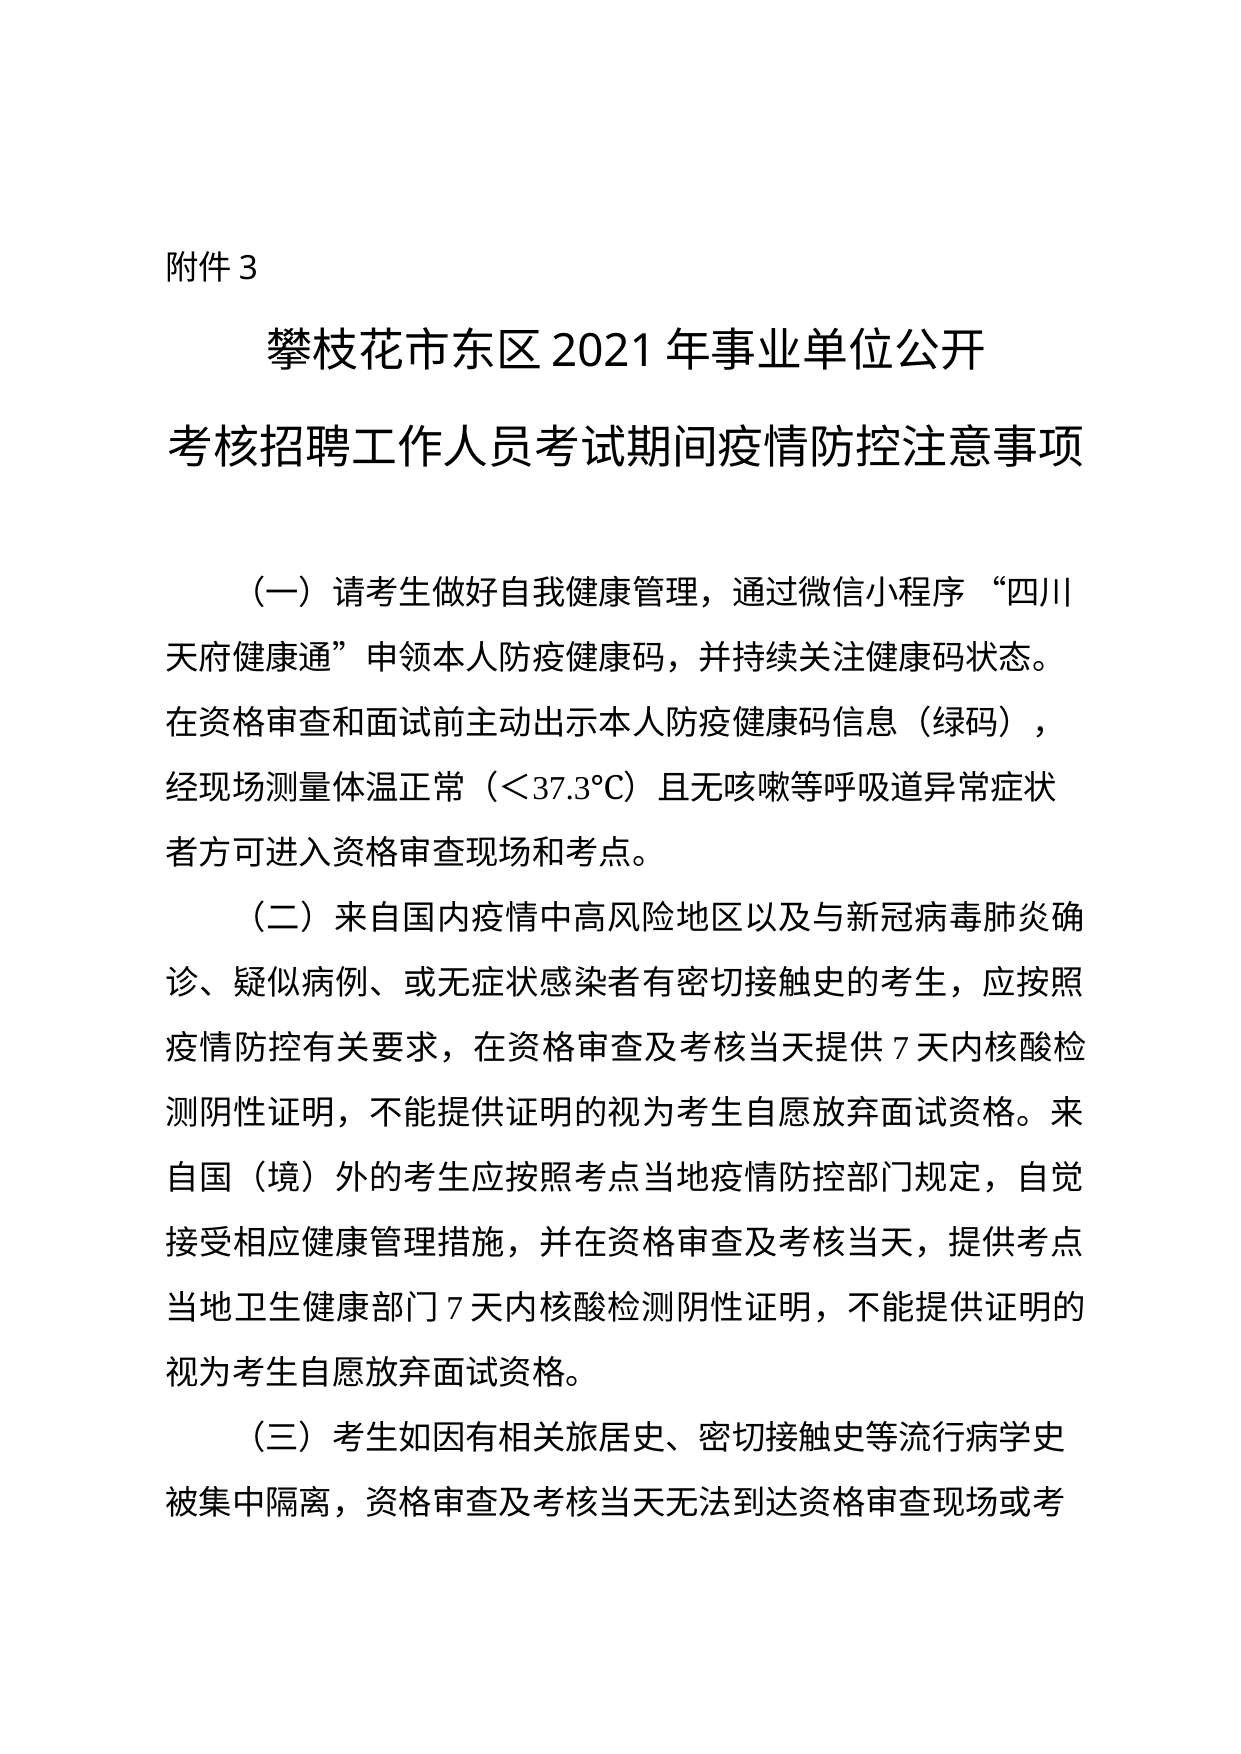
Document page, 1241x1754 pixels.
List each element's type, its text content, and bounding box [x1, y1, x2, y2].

text 考核招聘工作人员考试期间疫情防控注意事项 [165, 395, 1087, 493]
text 攀枝花市东区2021年事业单位公开 [165, 298, 1087, 395]
text （一）请考生做好自我健康管理，通过微信小程序 “四川天府健康通”申领本人防疫健康码，并持续关注健康码状态。在资格审查和面试前主动出示本人防疫健康码信息（绿码），经现场测量体温正常（＜37.3℃）且无咳嗽等呼吸道异常症状者方可进入资格审查现场和考点。 [165, 558, 1087, 883]
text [165, 1403, 1087, 1533]
text （二）来自国内疫情中高风险地区以及与新冠病毒肺炎确诊、疑似病例、或无症状感染者有密切接触史的考生，应按照疫情防控有关要求，在资格审查及考核当天提供7天内核酸检测阴性证明，不能提供证明的视为考生自愿放弃面试资格。来自国（境）外的考生应按照考点当地疫情防控部门规定，自觉接受相应健康管理措施，并在资格审查及考核当天，提供考点当地卫生健康部门7天内核酸检测阴性证明，不能提供证明的视为考生自愿放弃面试资格。 [165, 883, 1087, 1403]
text 附件3 [165, 233, 1087, 298]
